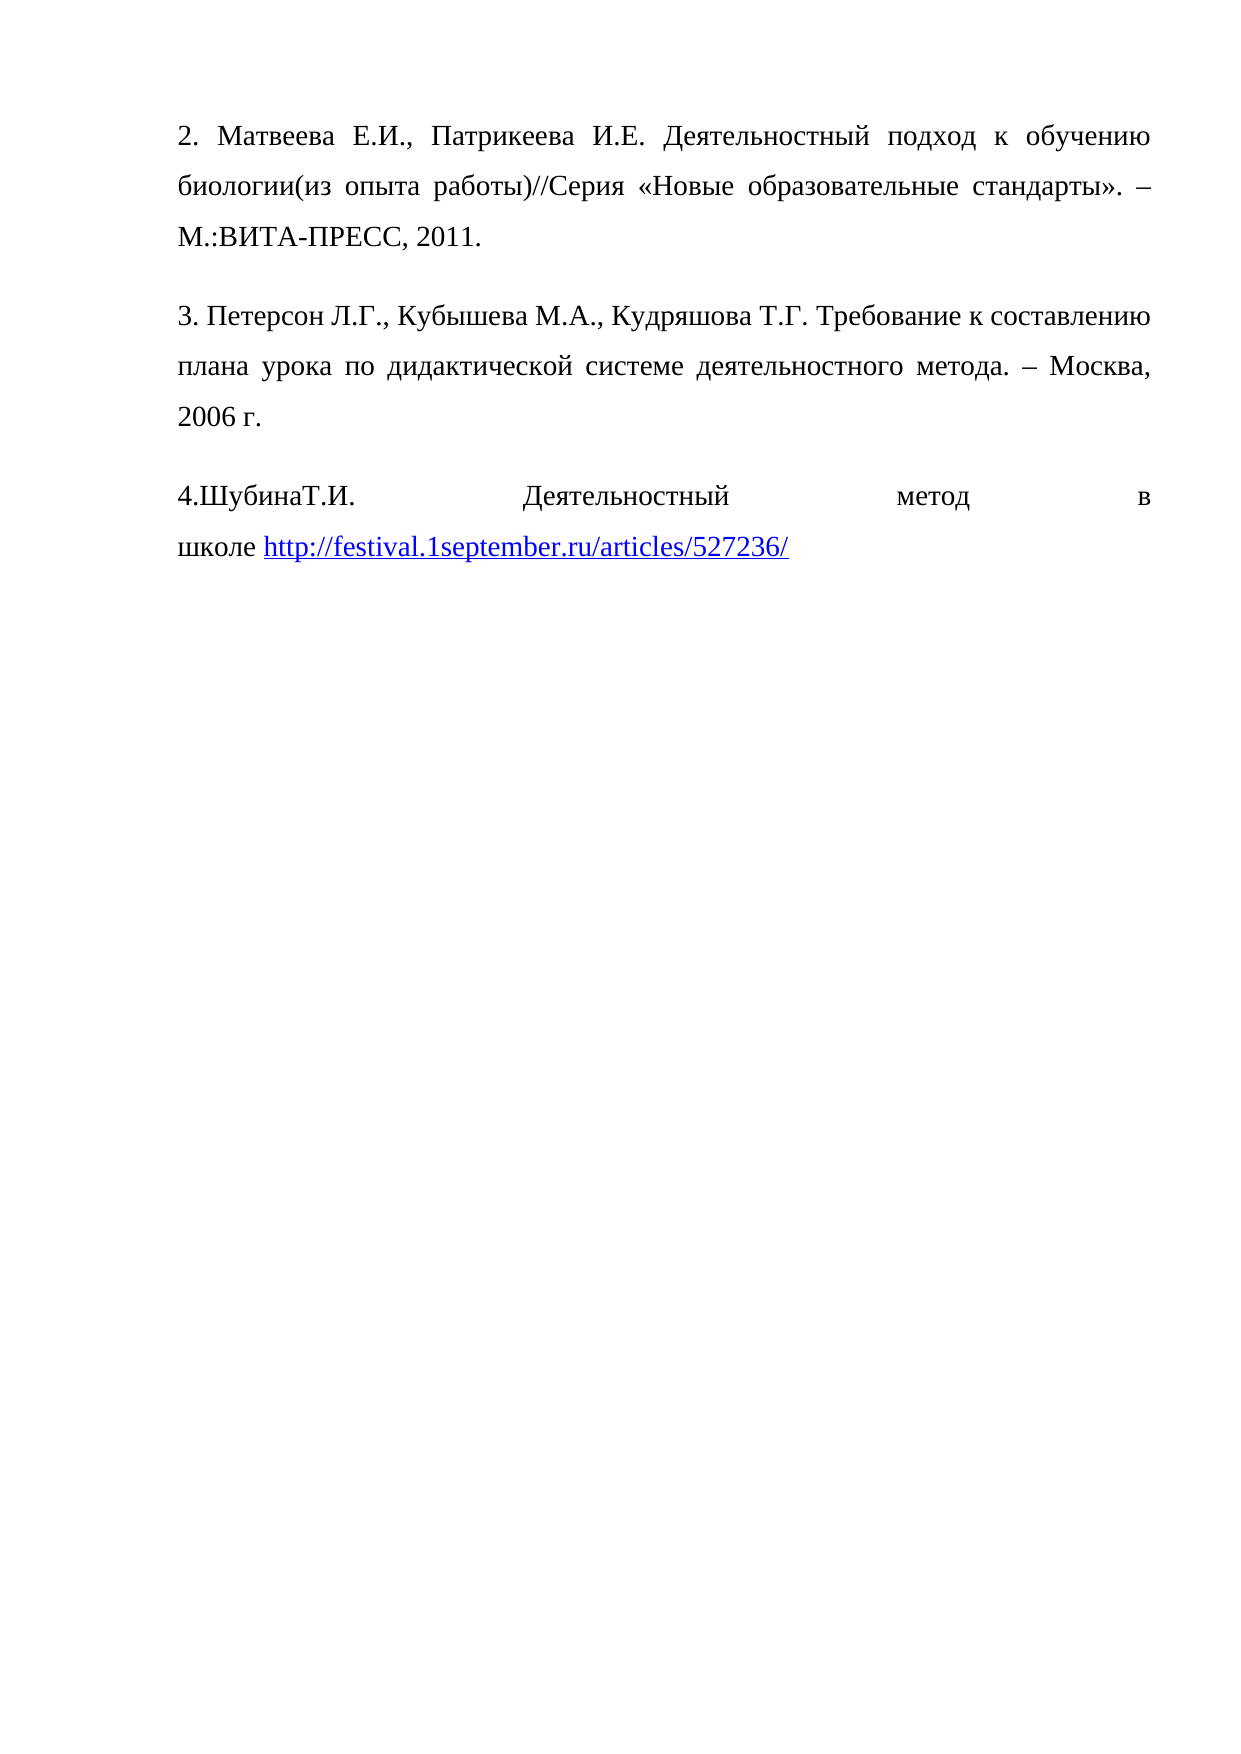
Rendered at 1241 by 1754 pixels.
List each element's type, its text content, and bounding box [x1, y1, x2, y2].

text 2. Матвеева Е.И., Патрикеева И.Е. Деятельностный подход к обучению биологии(из опыта работы)//Серия «Новые образовательные стандарты». – М.:ВИТА-ПРЕСС, 2011. [177, 118, 1152, 252]
text 3. Петерсон Л.Г., Кубышева М.А., Кудряшова Т.Г. Требование к составлению плана урока по дидактической системе деятельностного метода. – Москва, 2006 г. [177, 298, 1152, 432]
text 4.ШубинаТ.И. Деятельностный метод в школе http://festival.1september.ru/articles/527236/ [177, 478, 1152, 562]
